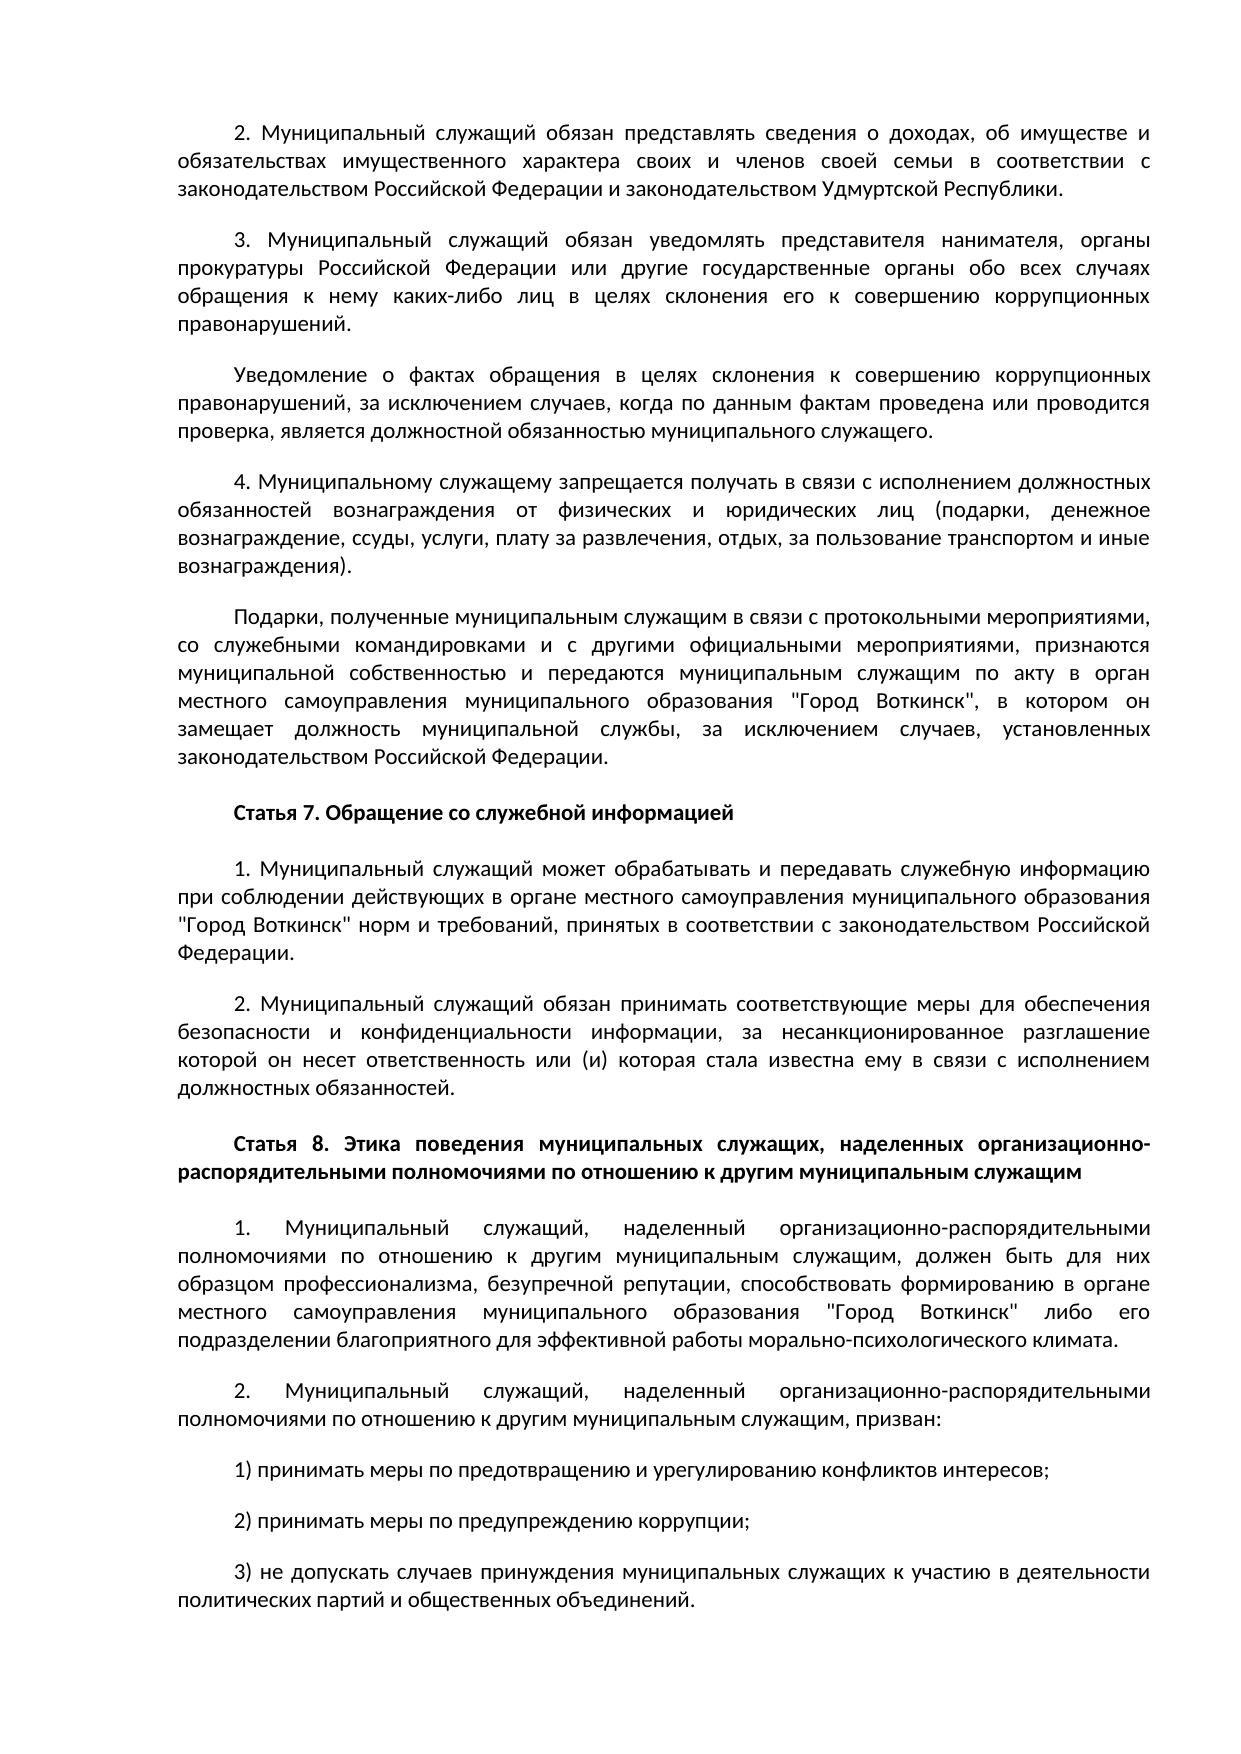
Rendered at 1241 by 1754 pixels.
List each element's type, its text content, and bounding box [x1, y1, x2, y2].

text 3) не допускать случаев принуждения муниципальных служащих к участию в деятельности политических партий и общественных объединений. [177, 1557, 1152, 1613]
text 2) принимать меры по предупреждению коррупции; [177, 1506, 1152, 1534]
text 2. Муниципальный служащий обязан принимать соответствующие меры для обеспечения безопасности и конфиденциальности информации, за несанкционированное разглашение которой он несет ответственность или (и) которая стала известна ему в связи с исполнением должностных обязанностей. [177, 989, 1152, 1101]
text 4. Муниципальному служащему запрещается получать в связи с исполнением должностных обязанностей вознаграждения от физических и юридических лиц (подарки, денежное вознаграждение, ссуды, услуги, плату за развлечения, отдых, за пользование транспортом и иные вознаграждения). [177, 467, 1152, 579]
text 1. Муниципальный служащий может обрабатывать и передавать служебную информацию при соблюдении действующих в органе местного самоуправления муниципального образования "Город Воткинск" норм и требований, принятых в соответствии с законодательством Российской Федерации. [177, 854, 1152, 966]
text Подарки, полученные муниципальным служащим в связи с протокольными мероприятиями, со служебными командировками и с другими официальными мероприятиями, признаются муниципальной собственностью и передаются муниципальным служащим по акту в орган местного самоуправления муниципального образования "Город Воткинск", в котором он замещает должность муниципальной службы, за исключением случаев, установленных законодательством Российской Федерации. [177, 602, 1152, 770]
text 2. Муниципальный служащий обязан представлять сведения о доходах, об имуществе и обязательствах имущественного характера своих и членов своей семьи в соответствии с законодательством Российской Федерации и законодательством Удмуртской Республики. [177, 118, 1152, 202]
text Уведомление о фактах обращения в целях склонения к совершению коррупционных правонарушений, за исключением случаев, когда по данным фактам проведена или проводится проверка, является должностной обязанностью муниципального служащего. [177, 360, 1152, 444]
title Статья 7. Обращение со служебной информацией [177, 798, 1152, 826]
title Статья 8. Этика поведения муниципальных служащих, наделенных организационно-распорядительными полномочиями по отношению к другим муниципальным служащим [177, 1129, 1152, 1185]
text 3. Муниципальный служащий обязан уведомлять представителя нанимателя, органы прокуратуры Российской Федерации или другие государственные органы обо всех случаях обращения к нему каких-либо лиц в целях склонения его к совершению коррупционных правонарушений. [177, 225, 1152, 337]
text 1. Муниципальный служащий, наделенный организационно-распорядительными полномочиями по отношению к другим муниципальным служащим, должен быть для них образцом профессионализма, безупречной репутации, способствовать формированию в органе местного самоуправления муниципального образования "Город Воткинск" либо его подразделении благоприятного для эффективной работы морально-психологического климата. [177, 1213, 1152, 1353]
text 1) принимать меры по предотвращению и урегулированию конфликтов интересов; [177, 1455, 1152, 1483]
text 2. Муниципальный служащий, наделенный организационно-распорядительными полномочиями по отношению к другим муниципальным служащим, призван: [177, 1376, 1152, 1432]
